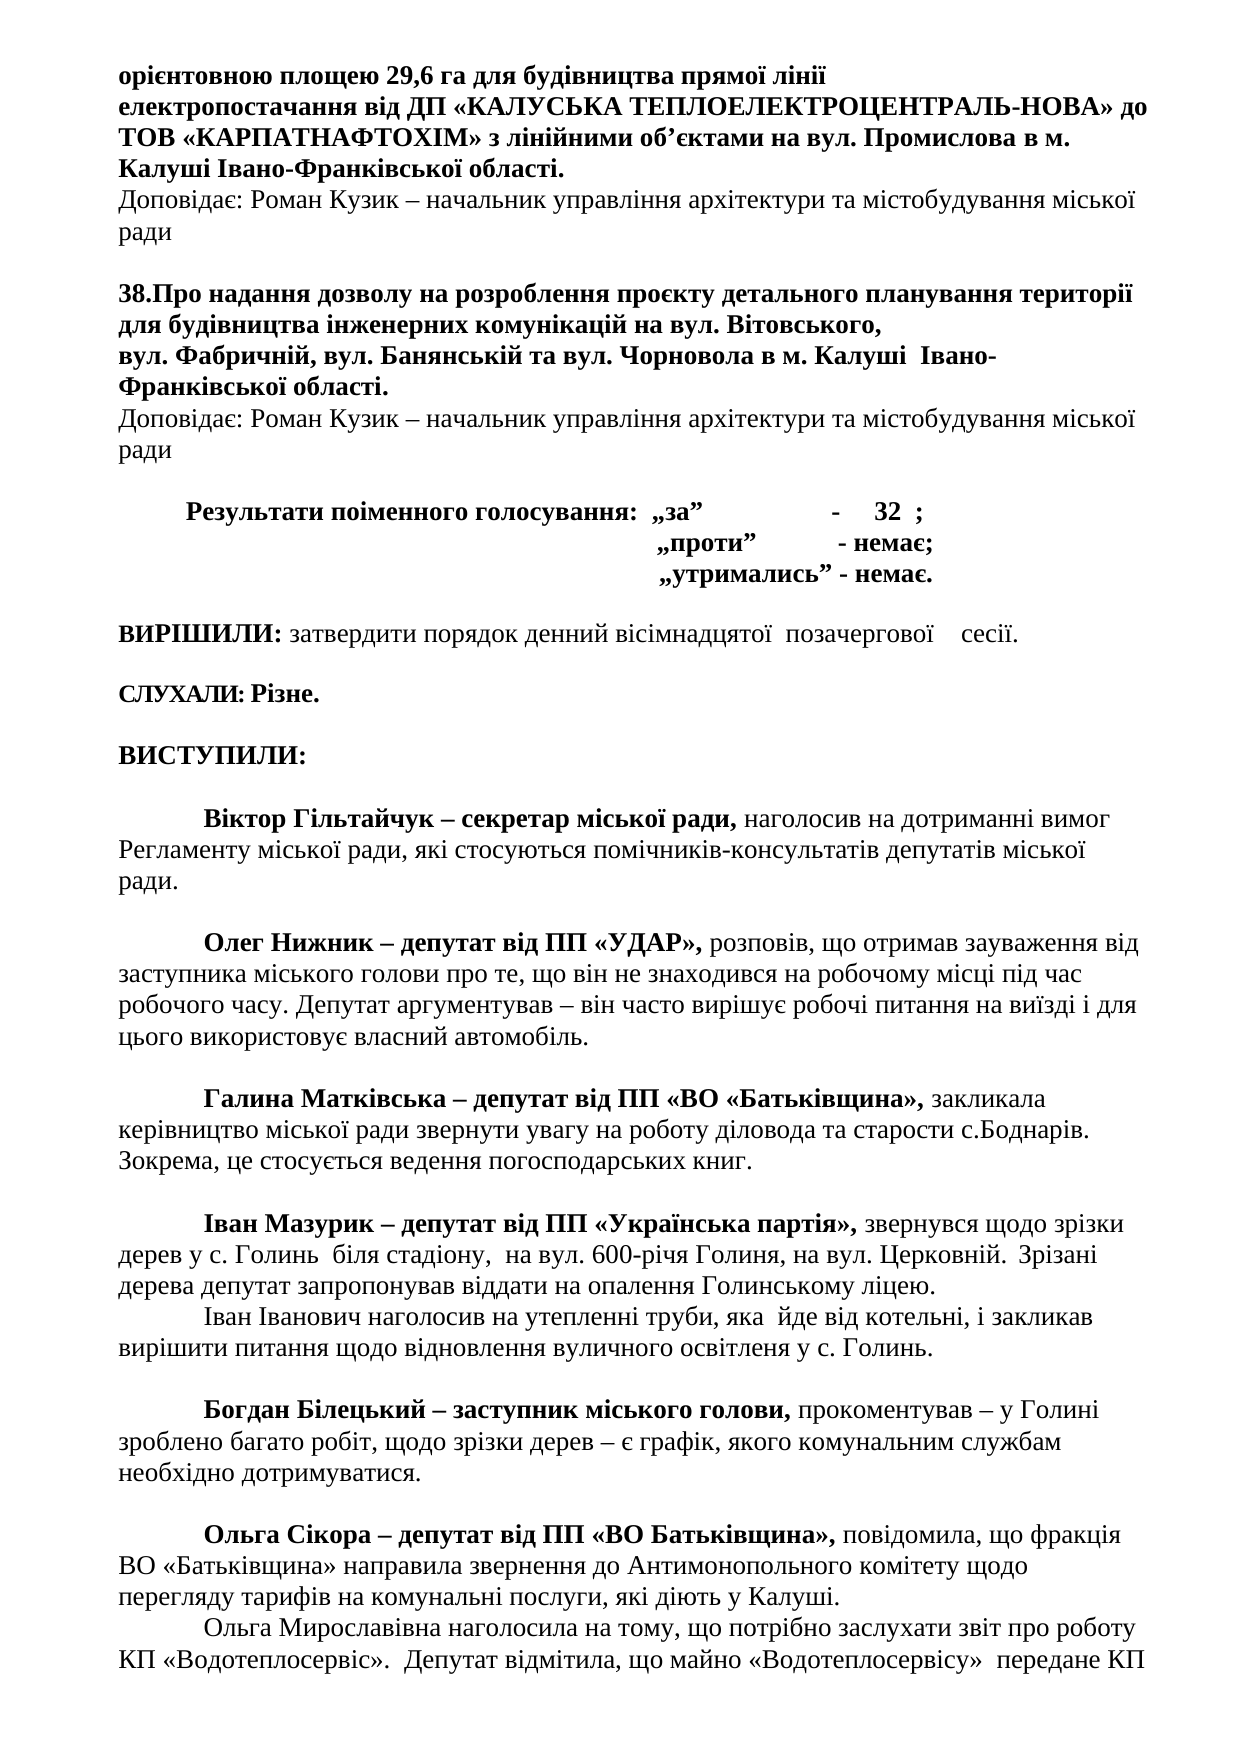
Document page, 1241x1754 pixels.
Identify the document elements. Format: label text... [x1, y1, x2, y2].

text електропостачання від ДП «КАЛУСЬКА ТЕПЛОЕЛЕКТРОЦЕНТРАЛЬ-НОВА» до ТОВ «КАРПАТНАФТОХІМ» з лінійними об’єктами на вул. Промислова в м. Калуші Івано-Франківської області. [118, 90, 1152, 184]
text Результати поіменного голосування: „за” - 32 ; [118, 495, 1152, 526]
text „утримались” - немає. [118, 557, 1152, 588]
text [118, 1612, 1152, 1674]
text 38.Про надання дозволу на розроблення проєкту детального планування території для будівництва інженерних комунікацій на вул. Вітовського, [118, 277, 1152, 339]
text СЛУХАЛИ: Різне. [118, 677, 1152, 708]
text Ольга Сікора – депутат від ПП «ВО Батьківщина», повідомила, що фракція ВО «Батьківщина» направила звернення до Антимонопольного комітету щодо перегляду тарифів на комунальні послуги, які діють у Калуші. [118, 1518, 1152, 1612]
text Олег Нижник – депутат від ПП «УДАР», розповів, що отримав зауваження від заступника міського голови про те, що він не знаходився на робочому місці під час робочого часу. Депутат аргументував – він часто вирішує робочі питання на виїзді і для цього використовує власний автомобіль. [118, 926, 1152, 1051]
text Віктор Гільтайчук – секретар міської ради, наголосив на дотриманні вимог Регламенту міської ради, які стосуються помічників-консультатів депутатів міської ради. [118, 802, 1152, 895]
text Галина Матківська – депутат від ПП «ВО «Батьківщина», закликала керівництво міської ради звернути увагу на роботу діловода та старости с.Боднарів. Зокрема, це стосується ведення погосподарських книг. [118, 1082, 1152, 1176]
text Доповідає: Роман Кузик – начальник управління архітектури та містобудування міської ради [118, 184, 1152, 246]
text „проти” - немає; [129, 526, 1152, 557]
text Іван Іванович наголосив на утепленні труби, яка йде від котельні, і закликав вирішити питання щодо відновлення вуличного освітленя у с. Голинь. [118, 1300, 1152, 1362]
text Доповідає: Роман Кузик – начальник управління архітектури та містобудування міської ради [118, 402, 1152, 464]
text орієнтовною площею 29,6 га для будівництва прямої лінії [118, 59, 1152, 90]
text ВИРІШИЛИ: затвердити порядок денний вісімнадцятої позачергової сесії. [118, 617, 1152, 648]
text Іван Мазурик – депутат від ПП «Українська партія», звернувся щодо зрізки дерев у с. Голинь біля стадіону, на вул. 600-річя Голиня, на вул. Церковній. Зрізані дерева депутат запропонував віддати на опалення Голинському ліцею. [118, 1207, 1152, 1300]
text Богдан Білецький – заступник міського голови, прокоментував – у Голині зроблено багато робіт, щодо зрізки дерев – є графік, якого комунальним службам необхідно дотримуватися. [118, 1393, 1152, 1487]
text ВИСТУПИЛИ: [118, 739, 1152, 771]
text вул. Фабричній, вул. Банянській та вул. Чорновола в м. Калуші Івано-Франківської області. [118, 339, 1152, 402]
